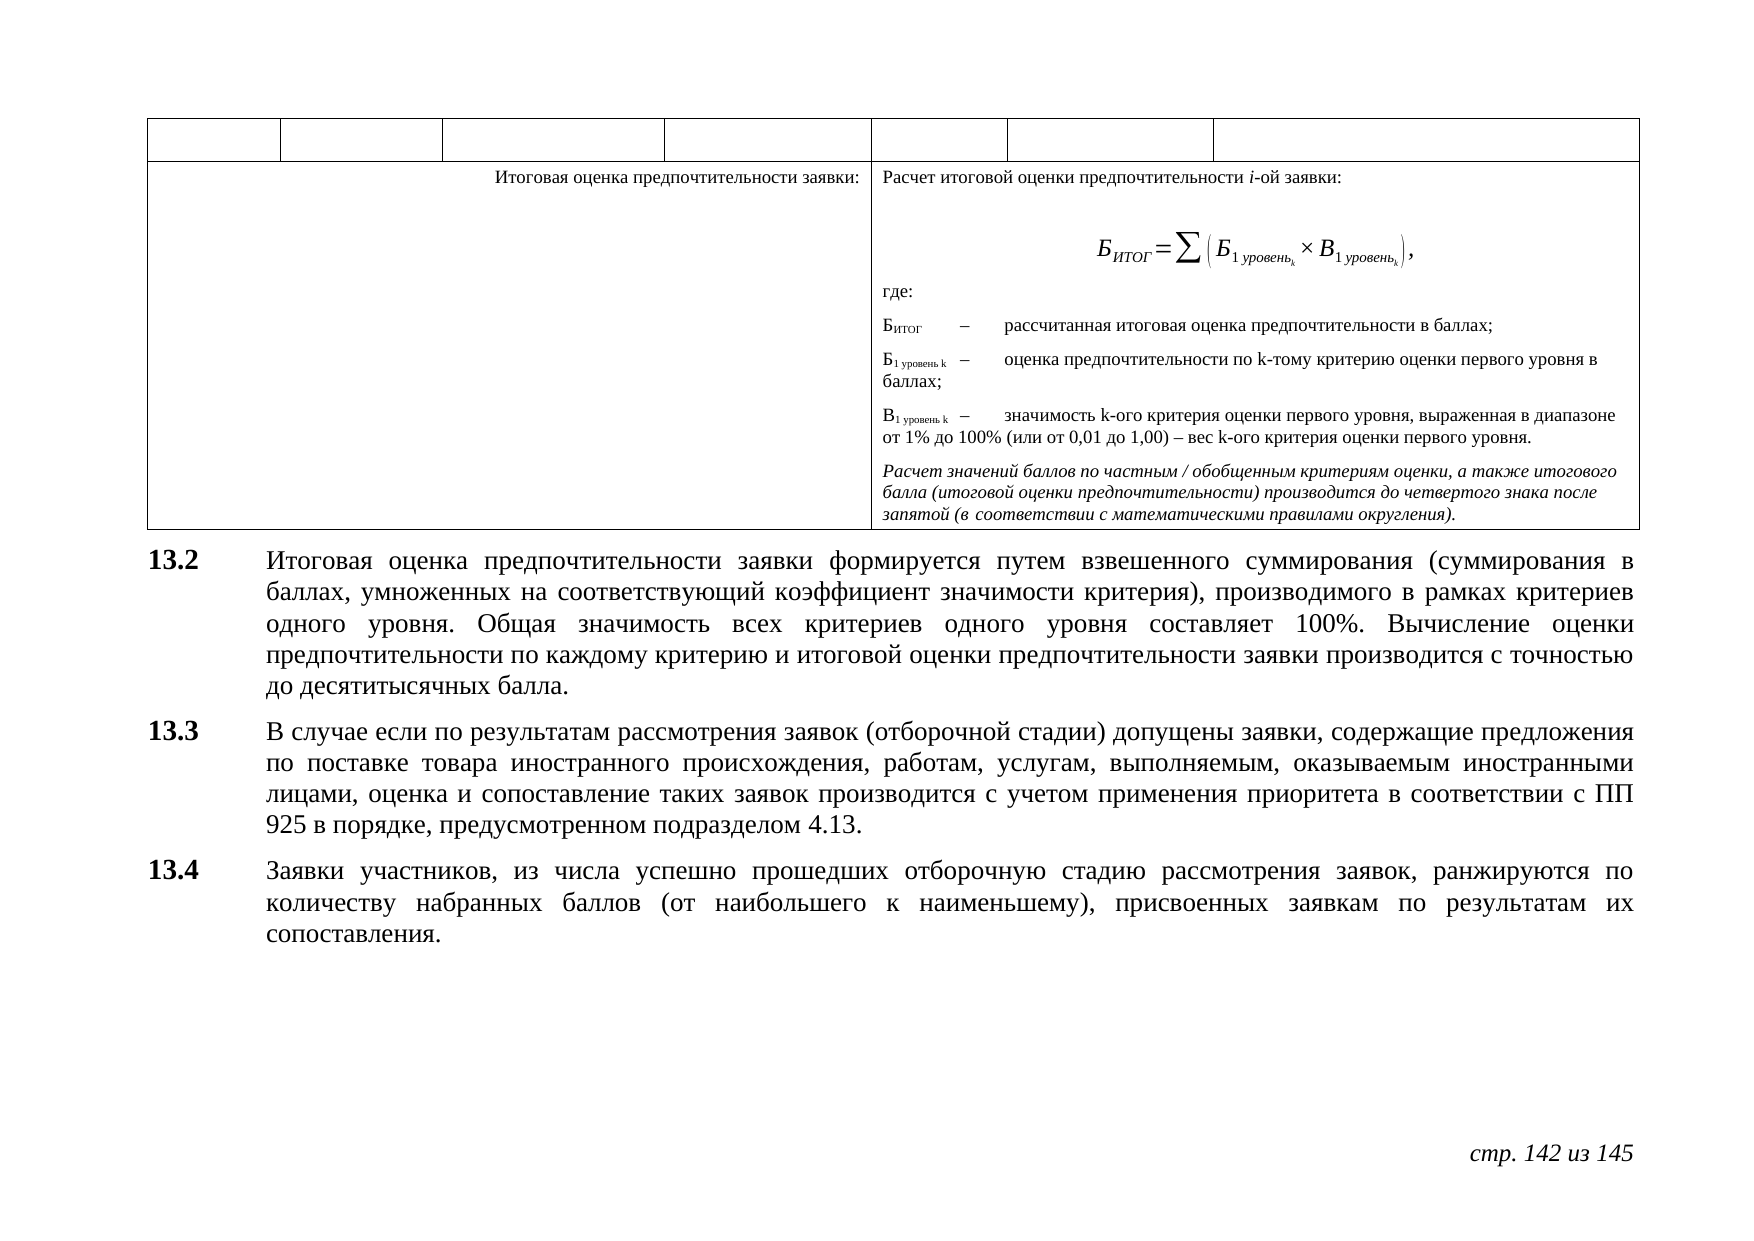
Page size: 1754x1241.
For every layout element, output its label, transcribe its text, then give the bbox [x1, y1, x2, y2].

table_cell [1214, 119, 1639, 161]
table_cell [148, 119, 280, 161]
list Итоговая оценка предпочтительности заявки формируется путем взвешенного суммирования (суммирования в баллах, умноженных на соответствующий коэффициент значимости критерия), производимого в рамках критериев одного уровня. Общая значимость всех критериев одного уровня составляет 100%. Вычисление оценки предпочтительности по каждому критерию и итоговой оценки предпочтительности заявки производится с точностью до десятитысячных балла. [148, 542, 1636, 700]
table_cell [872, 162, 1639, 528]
list В случае если по результатам рассмотрения заявок (отборочной стадии) допущены заявки, содержащие предложения по поставке товара иностранного происхождения, работам, услугам, выполняемым, оказываемым иностранными лицами, оценка и сопоставление таких заявок производится с учетом применения приоритета в соответствии с ПП 925 в порядке, предусмотренном подразделом 4.13. [148, 713, 1636, 839]
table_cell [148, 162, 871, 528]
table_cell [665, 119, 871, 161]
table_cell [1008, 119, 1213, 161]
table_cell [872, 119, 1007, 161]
list Заявки участников, из числа успешно прошедших отборочную стадию рассмотрения заявок, ранжируются по количеству набранных баллов (от наибольшего к наименьшему), присвоенных заявкам по результатам их сопоставления. [148, 852, 1636, 948]
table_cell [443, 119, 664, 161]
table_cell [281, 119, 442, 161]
